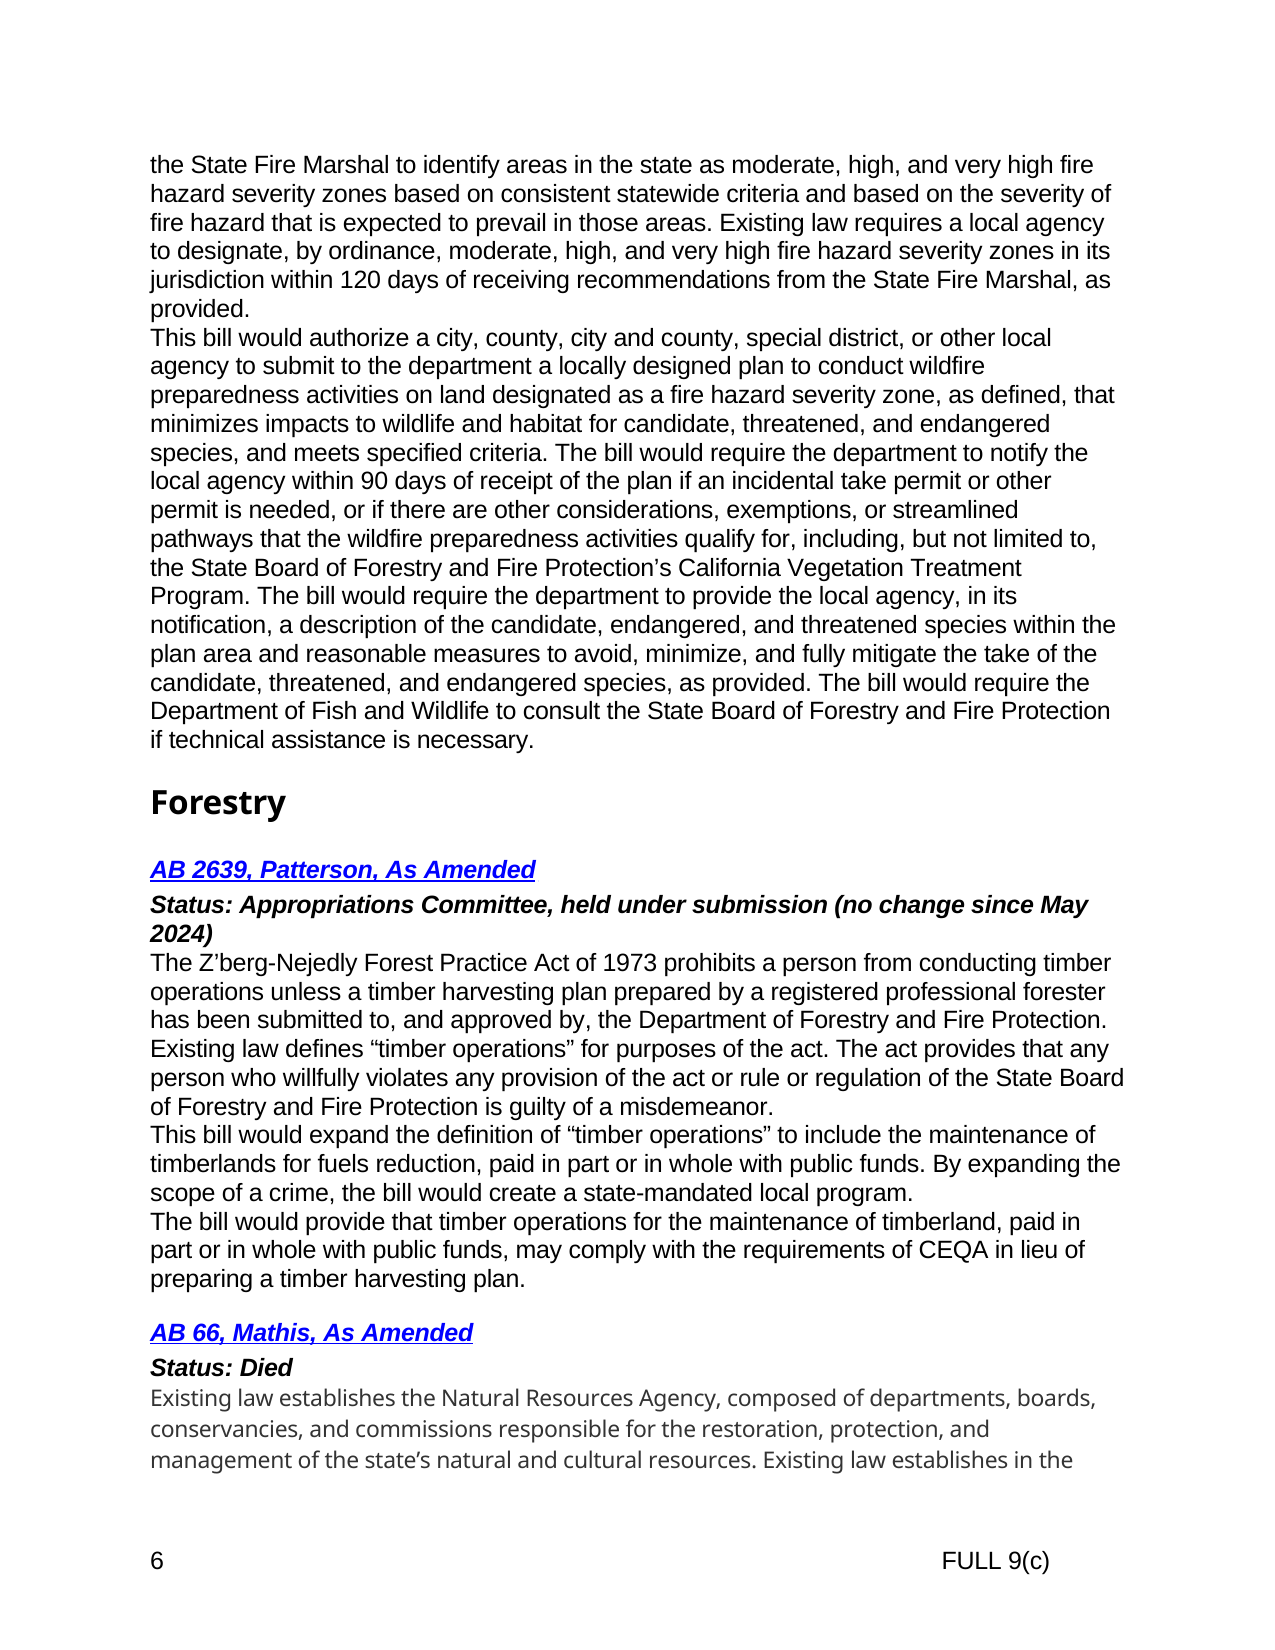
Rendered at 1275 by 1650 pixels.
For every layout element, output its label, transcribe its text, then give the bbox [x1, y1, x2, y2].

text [150, 150, 1125, 322]
text Status: Appropriations Committee, held under submission (no change since May 2024) [150, 890, 1125, 948]
subtitle Forestry [150, 779, 1125, 824]
text The bill would provide that timber operations for the maintenance of timberland, paid in part or in whole with public funds, may comply with the requirements of CEQA in lieu of preparing a timber harvesting plan. [150, 1207, 1125, 1293]
subtitle AB 2639, Patterson, As Amended [150, 855, 1125, 884]
text This bill would authorize a city, county, city and county, special district, or other local agency to submit to the department a locally designed plan to conduct wildfire preparedness activities on land designated as a fire hazard severity zone, as defined, that minimizes impacts to wildlife and habitat for candidate, threatened, and endangered species, and meets specified criteria. The bill would require the department to notify the local agency within 90 days of receipt of the plan if an incidental take permit or other permit is needed, or if there are other considerations, exemptions, or streamlined pathways that the wildfire preparedness activities qualify for, including, but not limited to, the State Board of Forestry and Fire Protection’s California Vegetation Treatment Program. The bill would require the department to provide the local agency, in its notification, a description of the candidate, endangered, and threatened species within the plan area and reasonable measures to avoid, minimize, and fully mitigate the take of the candidate, threatened, and endangered species, as provided. The bill would require the Department of Fish and Wildlife to consult the State Board of Forestry and Fire Protection if technical assistance is necessary. [150, 322, 1125, 754]
text The Z’berg-Nejedly Forest Practice Act of 1973 prohibits a person from conducting timber operations unless a timber harvesting plan prepared by a registered professional forester has been submitted to, and approved by, the Department of Forestry and Fire Protection. Existing law defines “timber operations” for purposes of the act. The act provides that any person who willfully violates any provision of the act or rule or regulation of the State Board of Forestry and Fire Protection is guilty of a misdemeanor. [150, 948, 1125, 1120]
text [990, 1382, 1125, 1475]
text Status: Died [150, 1353, 1125, 1382]
subtitle AB 66, Mathis, As Amended [150, 1318, 1125, 1347]
text This bill would expand the definition of “timber operations” to include the maintenance of timberlands for fuels reduction, paid in part or in whole with public funds. By expanding the scope of a crime, the bill would create a state-mandated local program. [150, 1120, 1125, 1207]
